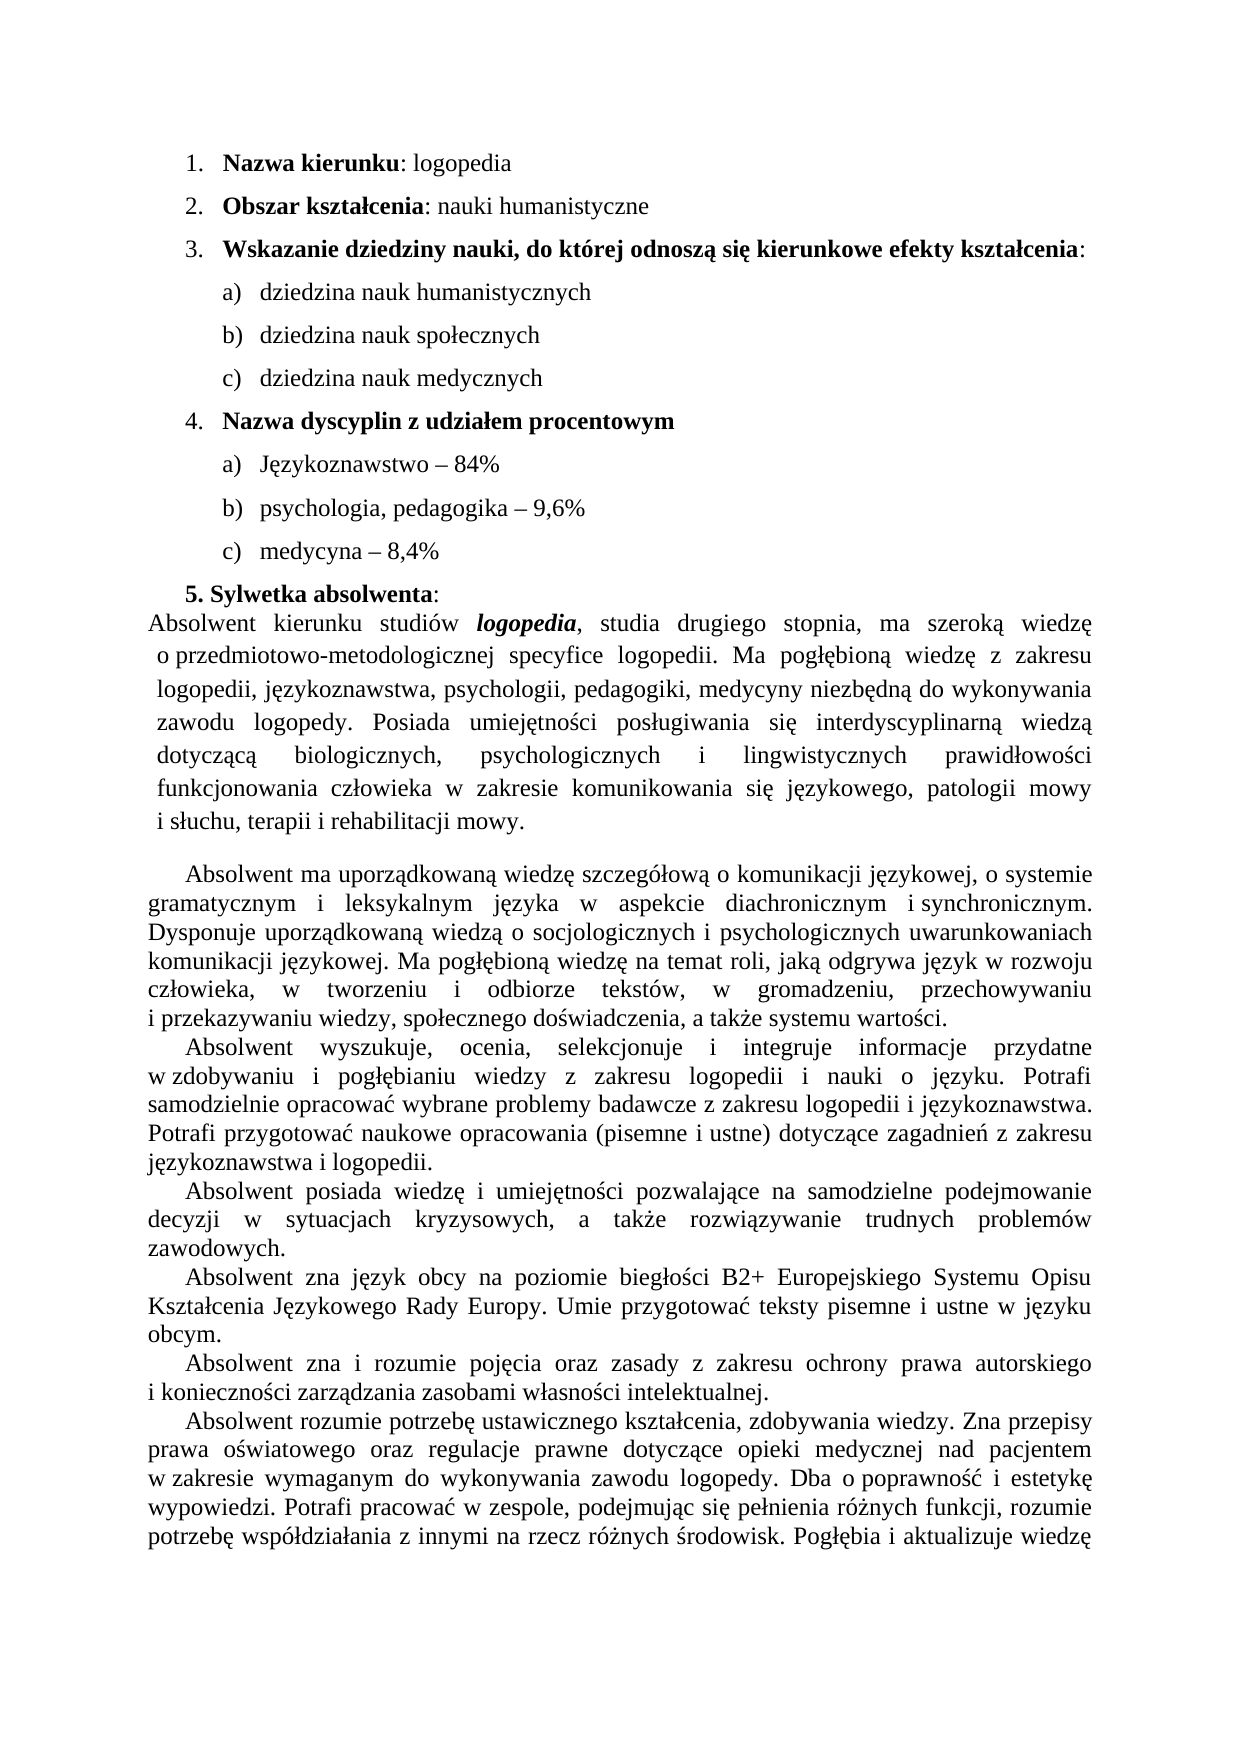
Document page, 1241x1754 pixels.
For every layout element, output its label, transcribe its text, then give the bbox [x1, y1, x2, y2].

text Absolwent wyszukuje, ocenia, selekcjonuje i integruje informacje przydatne w zdobywaniu i pogłębianiu wiedzy z zakresu logopedii i nauki o języku. Potrafi samodzielnie opracować wybrane problemy badawcze z zakresu logopedii i językoznawstwa. Potrafi przygotować naukowe opracowania (pisemne i ustne) dotyczące zagadnień z zakresu językoznawstwa i logopedii. [148, 1032, 1093, 1176]
list Nazwa kierunku: logopedia [185, 148, 1093, 176]
list Obszar kształcenia: nauki humanistyczne [185, 191, 1093, 219]
list dziedzina nauk medycznych [222, 363, 1093, 392]
list Nazwa dyscyplin z udziałem procentowym [185, 406, 1093, 435]
list psychologia, pedagogika – 9,6% [222, 493, 1093, 521]
text Absolwent zna język obcy na poziomie biegłości B2+ Europejskiego Systemu Opisu Kształcenia Językowego Rady Europy. Umie przygotować teksty pisemne i ustne w języku obcym. [148, 1262, 1093, 1348]
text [148, 1406, 1093, 1549]
list dziedzina nauk społecznych [222, 320, 1093, 349]
list medycyna – 8,4% [222, 536, 1093, 564]
text Absolwent kierunku studiów logopedia, studia drugiego stopnia, ma szeroką wiedzę o przedmiotowo-metodologicznej specyfice logopedii. Ma pogłębioną wiedzę z zakresu logopedii, językoznawstwa, psychologii, pedagogiki, medycyny niezbędną do wykonywania zawodu logopedy. Posiada umiejętności posługiwania się interdyscyplinarną wiedzą dotyczącą biologicznych, psychologicznych i lingwistycznych prawidłowości funkcjonowania człowieka w zakresie komunikowania się językowego, patologii mowy i słuchu, terapii i rehabilitacji mowy. [148, 608, 1093, 834]
list Językoznawstwo – 84% [222, 449, 1093, 478]
list dziedzina nauk humanistycznych [222, 277, 1093, 306]
text Absolwent zna i rozumie pojęcia oraz zasady z zakresu ochrony prawa autorskiego i konieczności zarządzania zasobami własności intelektualnej. [148, 1348, 1093, 1406]
list Wskazanie dziedziny nauki, do której odnoszą się kierunkowe efekty kształcenia: [185, 234, 1093, 263]
text 5. Sylwetka absolwenta: [148, 579, 1093, 608]
text Absolwent ma uporządkowaną wiedzę szczegółową o komunikacji językowej, o systemie gramatycznym i leksykalnym języka w aspekcie diachronicznym i synchronicznym. Dysponuje uporządkowaną wiedzą o socjologicznych i psychologicznych uwarunkowaniach komunikacji językowej. Ma pogłębioną wiedzę na temat roli, jaką odgrywa język w rozwoju człowieka, w tworzeniu i odbiorze tekstów, w gromadzeniu, przechowywaniu i przekazywaniu wiedzy, społecznego doświadczenia, a także systemu wartości. [148, 859, 1093, 1032]
text Absolwent posiada wiedzę i umiejętności pozwalające na samodzielne podejmowanie decyzji w sytuacjach kryzysowych, a także rozwiązywanie trudnych problemów zawodowych. [148, 1176, 1093, 1262]
